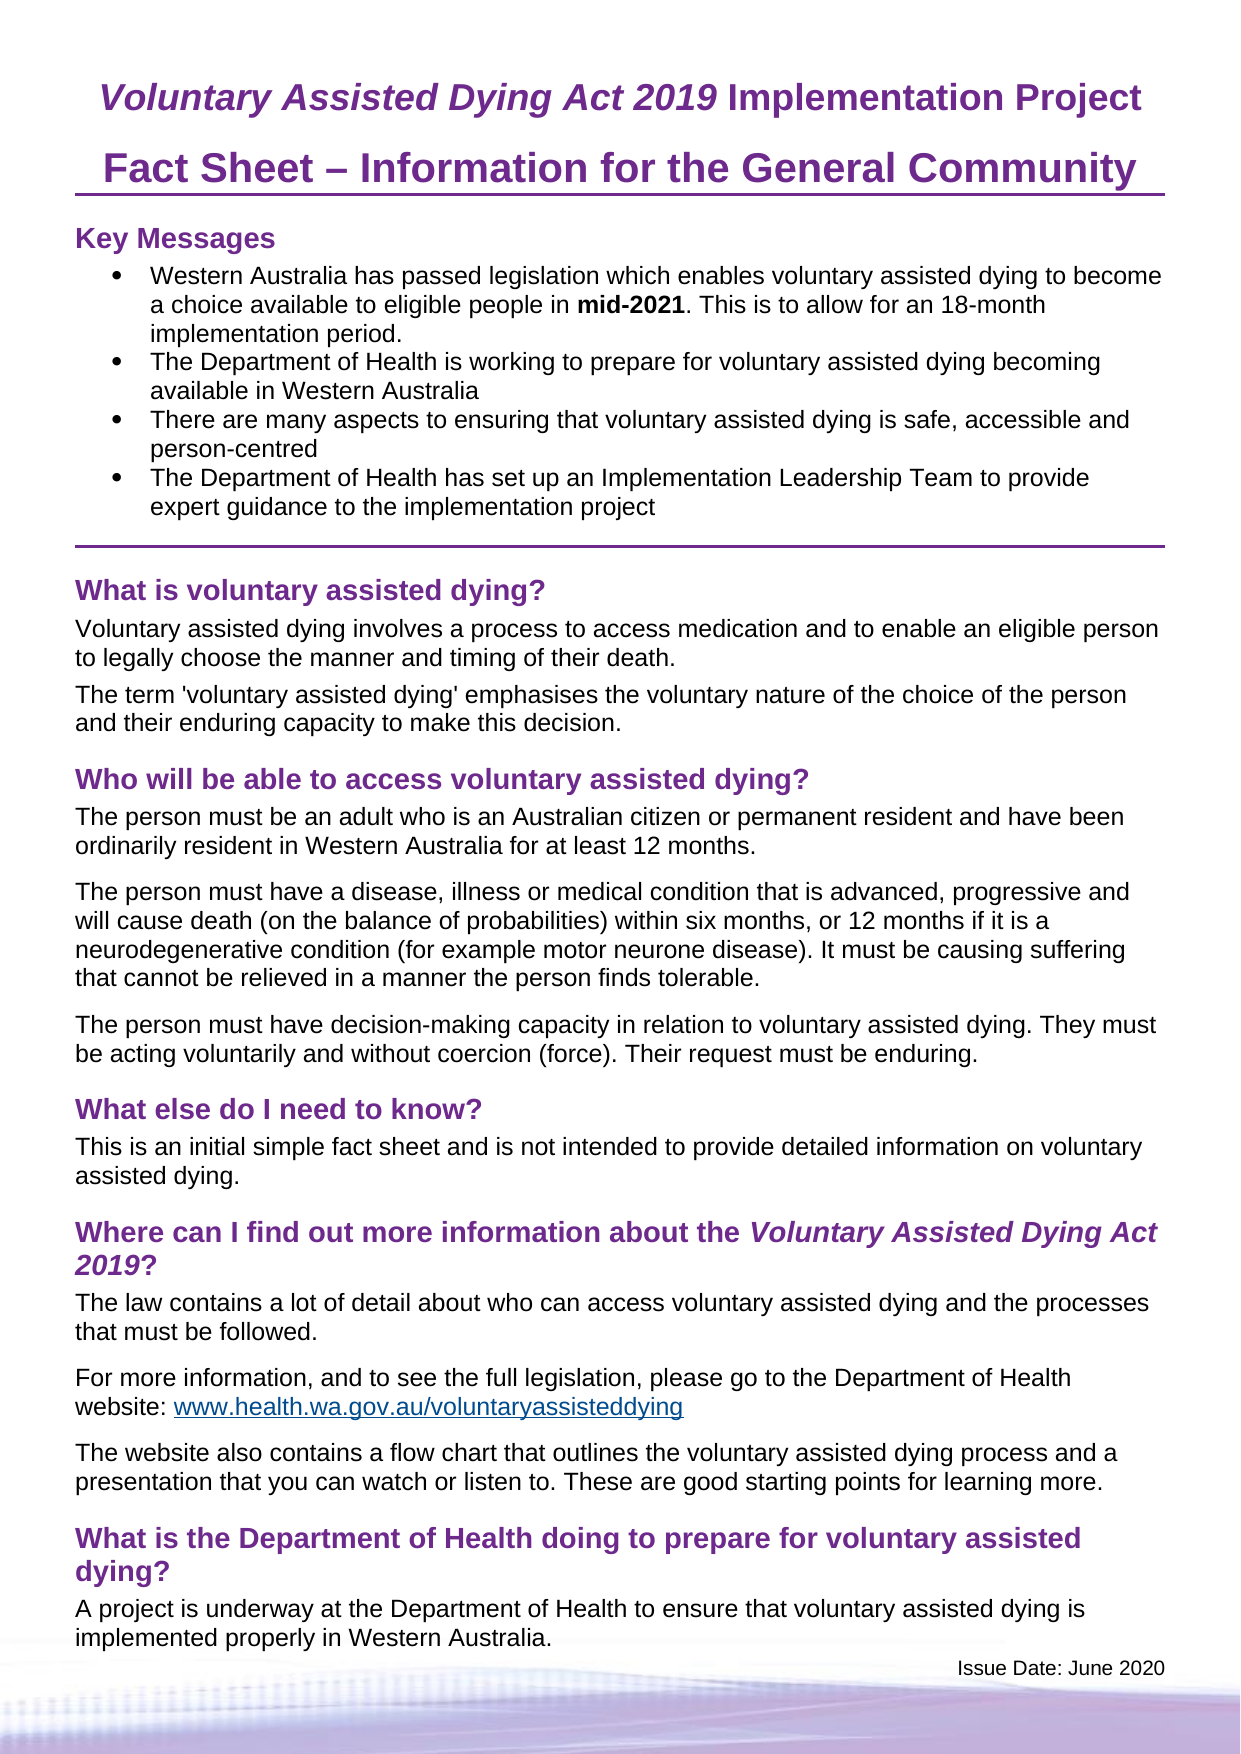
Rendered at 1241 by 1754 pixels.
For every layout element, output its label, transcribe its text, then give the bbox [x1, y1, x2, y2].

text The term 'voluntary assisted dying' emphasises the voluntary nature of the choice of the person and their enduring capacity to make this decision. [75, 679, 1165, 737]
text The person must be an adult who is an Australian citizen or permanent resident and have been ordinarily resident in Western Australia for at least 12 months. [75, 802, 1165, 859]
text Voluntary assisted dying involves a process to access medication and to enable an eligible person to legally choose the manner and timing of their death. [75, 614, 1165, 672]
list The Department of Health has set up an Implementation Leadership Team to provide expert guidance to the implementation project [112, 463, 1165, 520]
text The law contains a lot of detail about who can access voluntary assisted dying and the processes that must be followed. [75, 1288, 1165, 1345]
list There are many aspects to ensuring that voluntary assisted dying is safe, accessible and person-centred [112, 405, 1165, 463]
subtitle What is voluntary assisted dying? [75, 573, 1165, 606]
subtitle Who will be able to access voluntary assisted dying? [75, 762, 1165, 796]
list Western Australia has passed legislation which enables voluntary assisted dying to become a choice available to eligible people in mid-2021. This is to allow for an 18-month implementation period. [112, 261, 1165, 347]
text For more information, and to see the full legislation, please go to the Department of Health website: www.health.wa.gov.au/voluntaryassisteddying [75, 1363, 1165, 1421]
picture [0, 1637, 1241, 1754]
text The person must have decision-making capacity in relation to voluntary assisted dying. They must be acting voluntarily and without coercion (force). Their request must be enduring. [75, 1010, 1165, 1067]
list The Department of Health is working to prepare for voluntary assisted dying becoming available in Western Australia [112, 347, 1165, 405]
text This is an initial simple fact sheet and is not intended to provide detailed information on voluntary assisted dying. [75, 1132, 1165, 1189]
subtitle Fact Sheet – Information for the General Community [75, 143, 1165, 193]
text The website also contains a flow chart that outlines the voluntary assisted dying process and a presentation that you can watch or listen to. These are good starting points for learning more. [75, 1438, 1165, 1496]
subtitle What is the Department of Health doing to prepare for voluntary assisted dying? [75, 1521, 1165, 1588]
subtitle Where can I find out more information about the Voluntary Assisted Dying Act 2019? [75, 1214, 1165, 1282]
subtitle Voluntary Assisted Dying Act 2019 Implementation Project [75, 75, 1165, 118]
text A project is underway at the Department of Health to ensure that voluntary assisted dying is implemented properly in Western Australia. [75, 1594, 1165, 1652]
subtitle What else do I need to know? [75, 1092, 1165, 1126]
subtitle Key Messages [75, 221, 1165, 255]
text The person must have a disease, illness or medical condition that is advanced, progressive and will cause death (on the balance of probabilities) within six months, or 12 months if it is a neurodegenerative condition (for example motor neurone disease). It must be causing suffering that cannot be relieved in a manner the person finds tolerable. [75, 877, 1165, 992]
